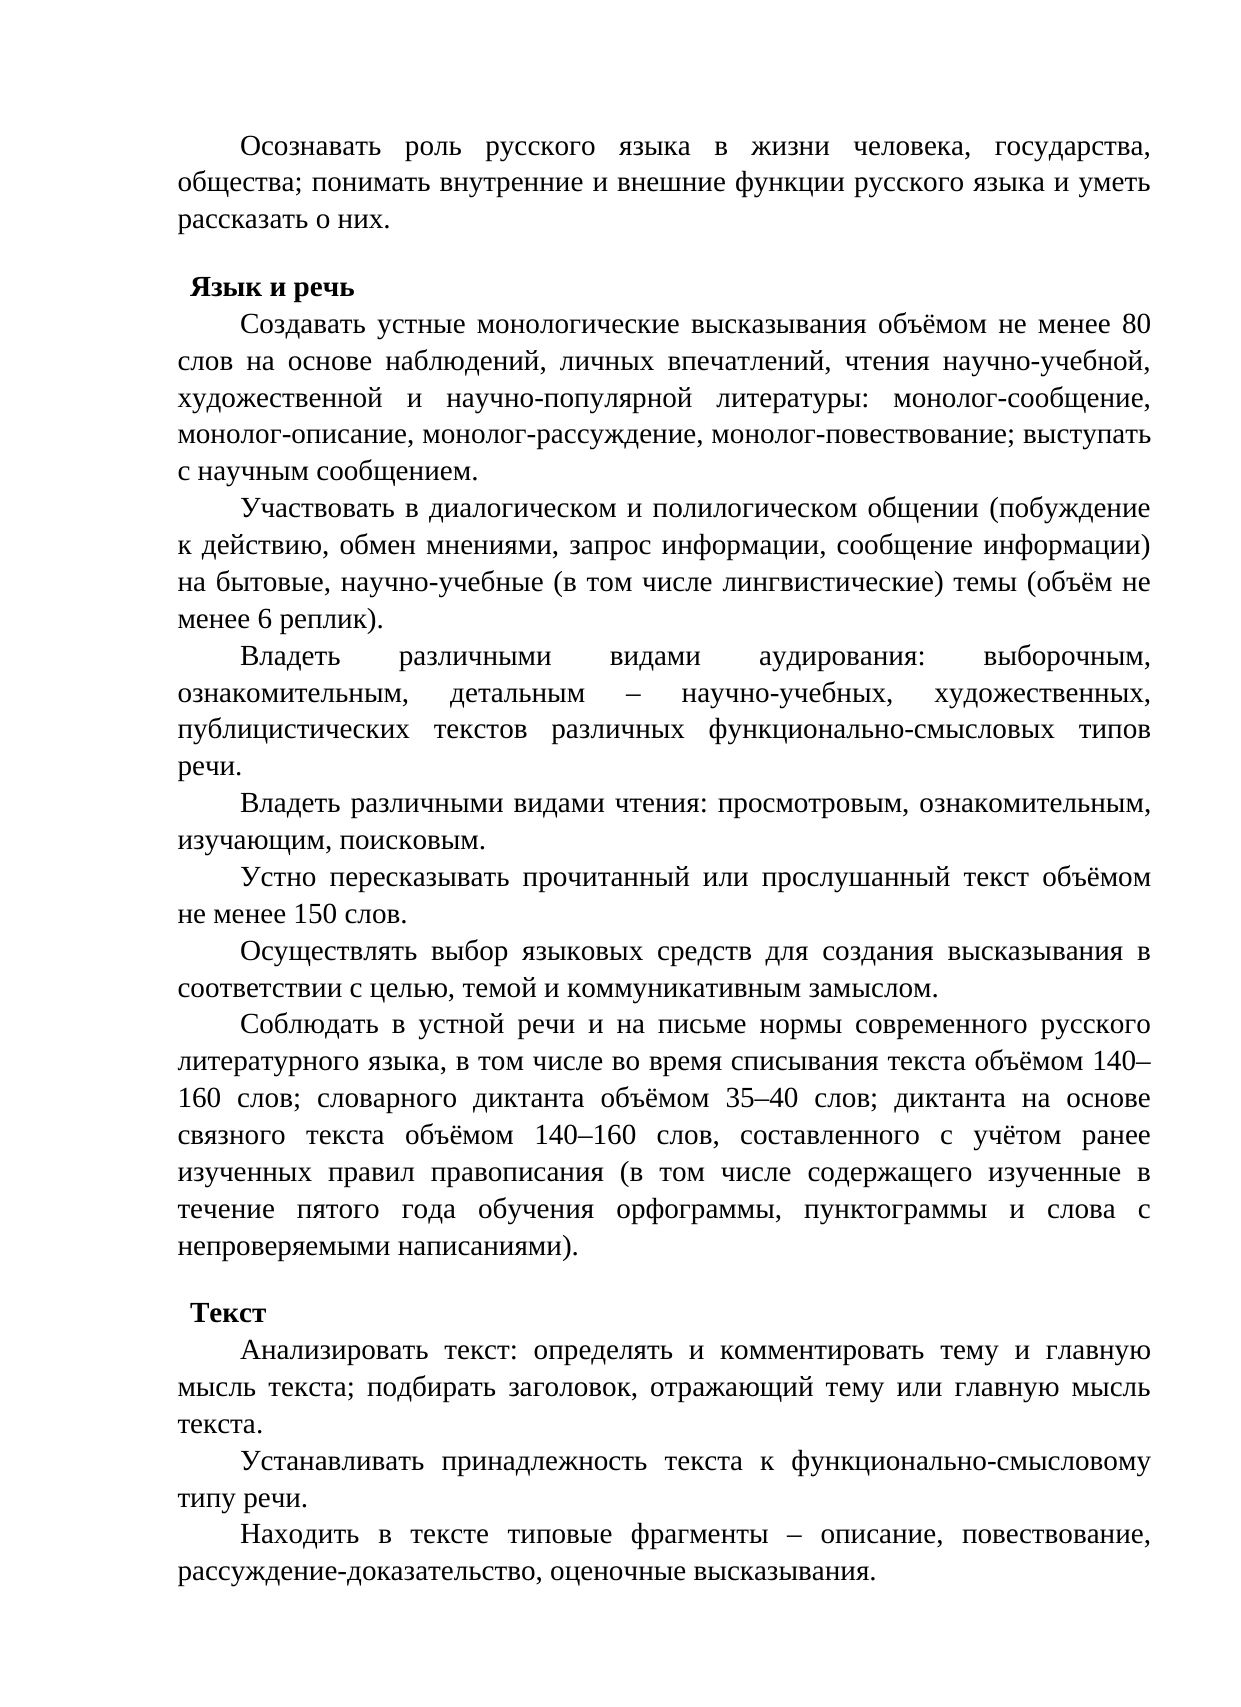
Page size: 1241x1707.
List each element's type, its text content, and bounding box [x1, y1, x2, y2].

text Находить в тексте типовые фрагменты – описание, повествование, рассуждение-доказательство, оценочные высказывания. [177, 1517, 1152, 1587]
text Анализировать текст: определять и комментировать тему и главную мысль текста; подбирать заголовок, отражающий тему или главную мысль текста. [177, 1332, 1152, 1439]
text Осознавать роль русского языка в жизни человека, государства, общества; понимать внутренние и внешние функции русского языка и уметь рассказать о них. [177, 128, 1152, 235]
text Осуществлять выбор языковых средств для создания высказывания в соответствии с целью, темой и коммуникативным замыслом. [177, 933, 1152, 1003]
text Владеть различными видами аудирования: выборочным, ознакомительным, детальным – научно-учебных, художественных, публицистических текстов различных функционально-смысловых типов речи. [177, 638, 1152, 782]
text Участвовать в диалогическом и полилогическом общении (побуждение к действию, обмен мнениями, запрос информации, сообщение информации) на бытовые, научно-учебные (в том числе лингвистические) темы (объём не менее 6 реплик). [177, 490, 1152, 634]
text Текст [190, 1295, 1152, 1329]
text Язык и речь [190, 269, 1152, 303]
text Создавать устные монологические высказывания объёмом не менее 80 слов на основе наблюдений, личных впечатлений, чтения научно-учебной, художественной и научно-популярной литературы: монолог-сообщение, монолог-описание, монолог-рассуждение, монолог-повествование; выступать с научным сообщением. [177, 306, 1152, 487]
text Соблюдать в устной речи и на письме нормы современного русского литературного языка, в том числе во время списывания текста объёмом 140–160 слов; словарного диктанта объёмом 35–40 слов; диктанта на основе связного текста объёмом 140–160 слов, составленного с учётом ранее изученных правил правописания (в том числе содержащего изученные в течение пятого года обучения орфограммы, пунктограммы и слова с непроверяемыми написаниями). [177, 1007, 1152, 1261]
text Владеть различными видами чтения: просмотровым, ознакомительным, изучающим, поисковым. [177, 785, 1152, 856]
text Устно пересказывать прочитанный или прослушанный текст объёмом не менее 150 слов. [177, 859, 1152, 929]
text Устанавливать принадлежность текста к функционально-смысловому типу речи. [177, 1443, 1152, 1513]
